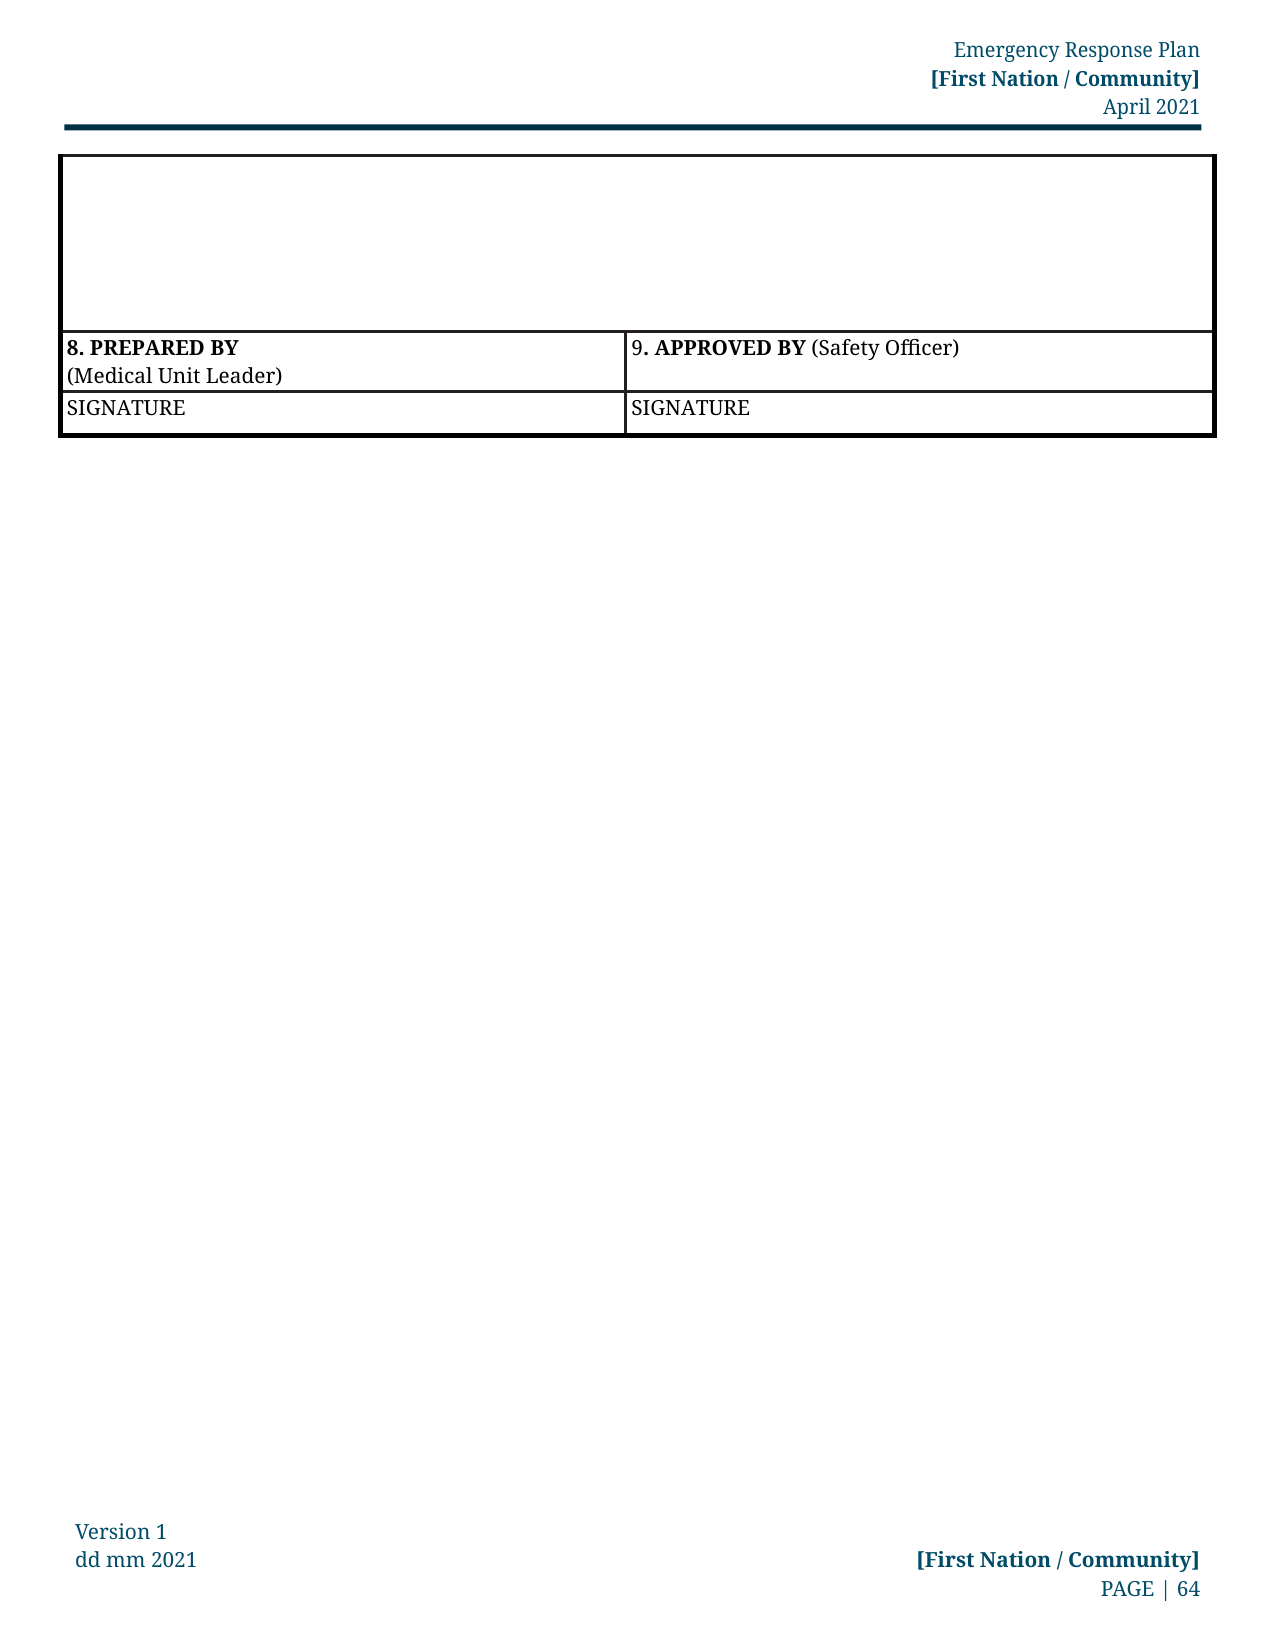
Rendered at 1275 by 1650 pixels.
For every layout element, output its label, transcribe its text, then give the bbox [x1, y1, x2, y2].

picture [1188, 1582, 1195, 1592]
table_cell 9. APPROVED BY (Safety Officer) [627, 333, 1212, 390]
table_cell SIGNATURE [627, 393, 1212, 433]
table_cell SIGNATURE [63, 393, 624, 433]
table_cell [63, 157, 1212, 330]
table_cell 8. PREPARED BY (Medical Unit Leader) [63, 333, 624, 390]
